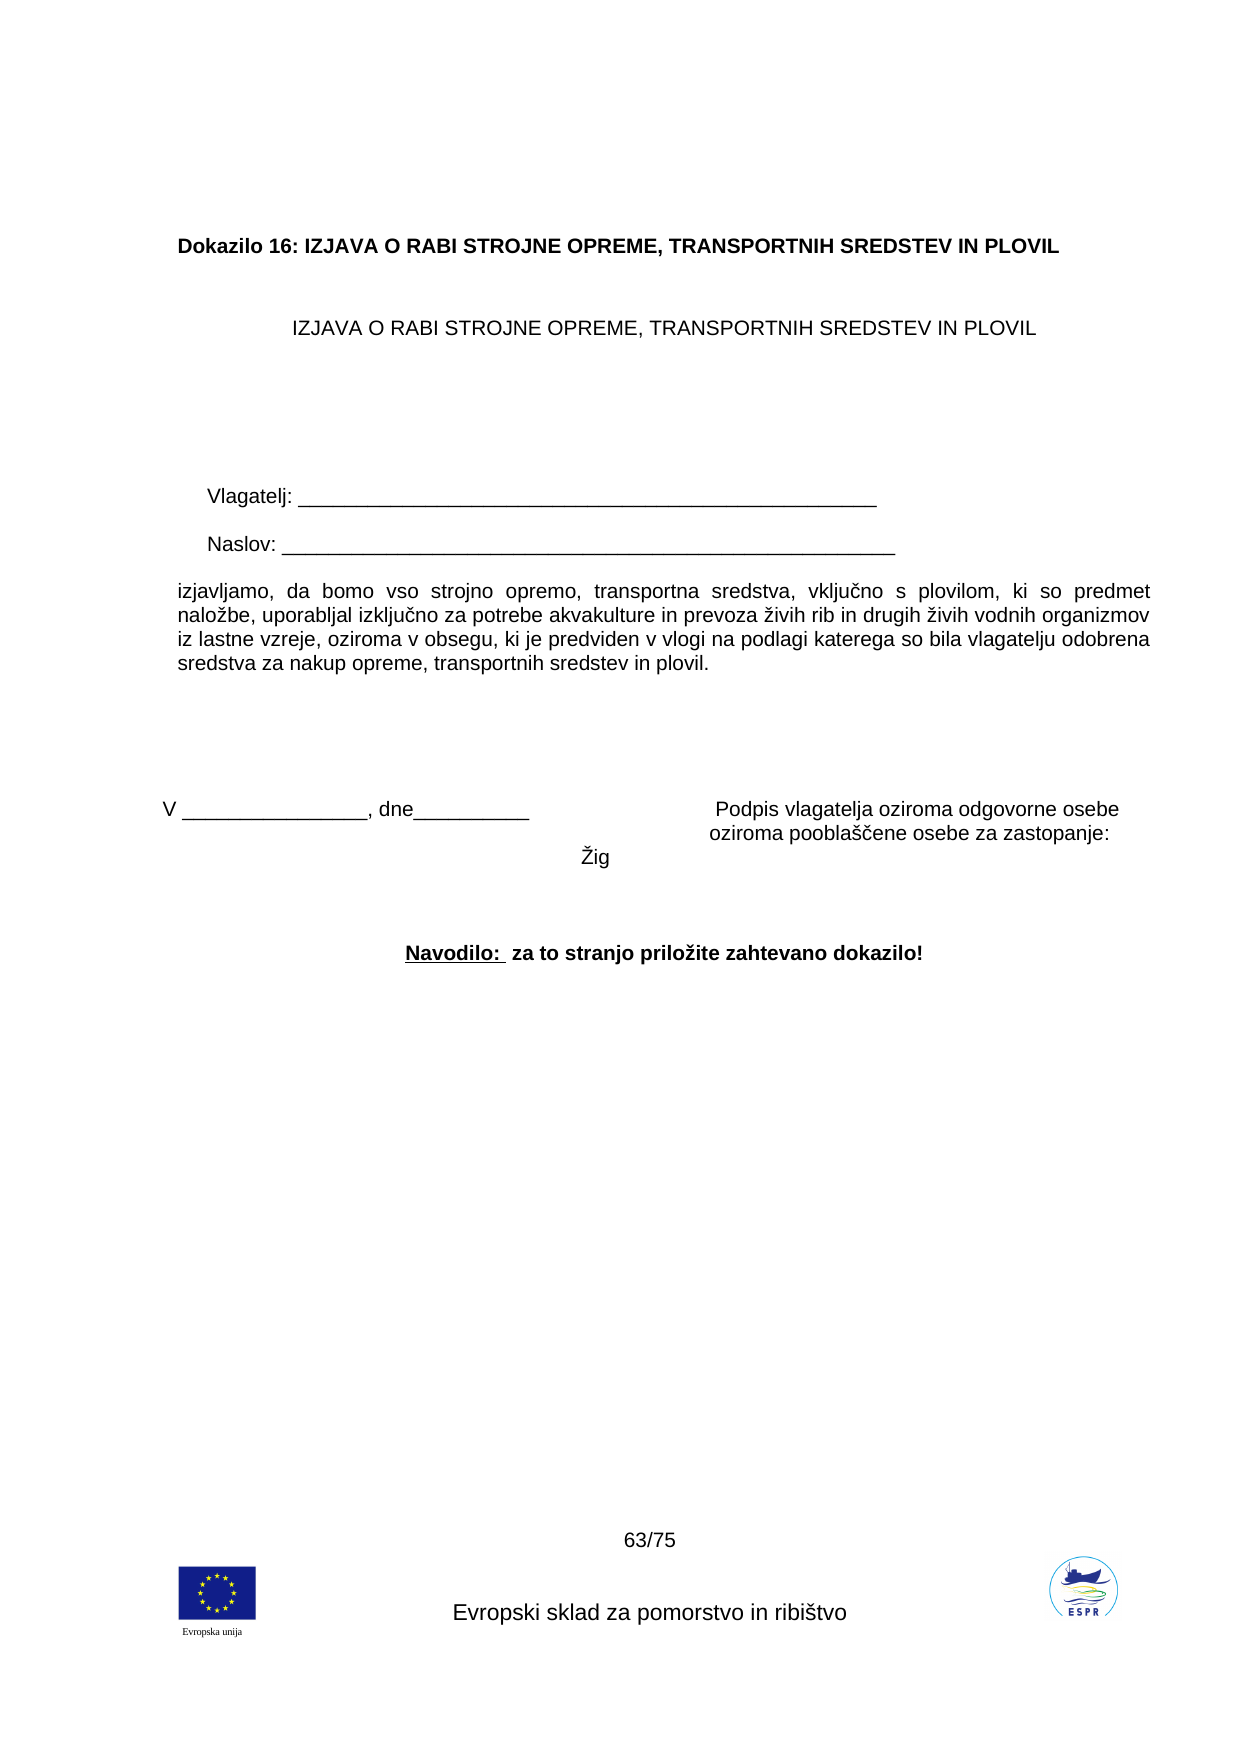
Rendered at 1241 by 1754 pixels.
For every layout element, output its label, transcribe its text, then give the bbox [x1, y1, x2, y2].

text V ________________, dne__________ Podpis vlagatelja oziroma odgovorne osebe [162, 797, 1152, 821]
text IZJAVA O RABI STROJNE OPREME, TRANSPORTNIH SREDSTEV IN PLOVIL [177, 316, 1152, 340]
text Vlagatelj: __________________________________________________ [207, 483, 1152, 507]
text izjavljamo, da bomo vso strojno opremo, transportna sredstva, vključno s plovilom, ki so predmet naložbe, uporabljal izključno za potrebe akvakulture in prevoza živih rib in drugih živih vodnih organizmov iz lastne vzreje, oziroma v obsegu, ki je predviden v vlogi na podlagi katerega so bila vlagatelju odobrena sredstva za nakup opreme, transportnih sredstev in plovil. [177, 579, 1152, 675]
text Naslov: _____________________________________________________ [207, 531, 1152, 555]
picture [1044, 1551, 1123, 1621]
text Navodilo: za to stranjo priložite zahtevano dokazilo! [177, 941, 1152, 965]
picture [177, 1565, 257, 1621]
text Žig [177, 845, 1152, 869]
text oziroma pooblaščene osebe za zastopanje: [177, 821, 1152, 845]
text Dokazilo 16: IZJAVA O RABI STROJNE OPREME, TRANSPORTNIH SREDSTEV IN PLOVIL [177, 234, 1152, 258]
